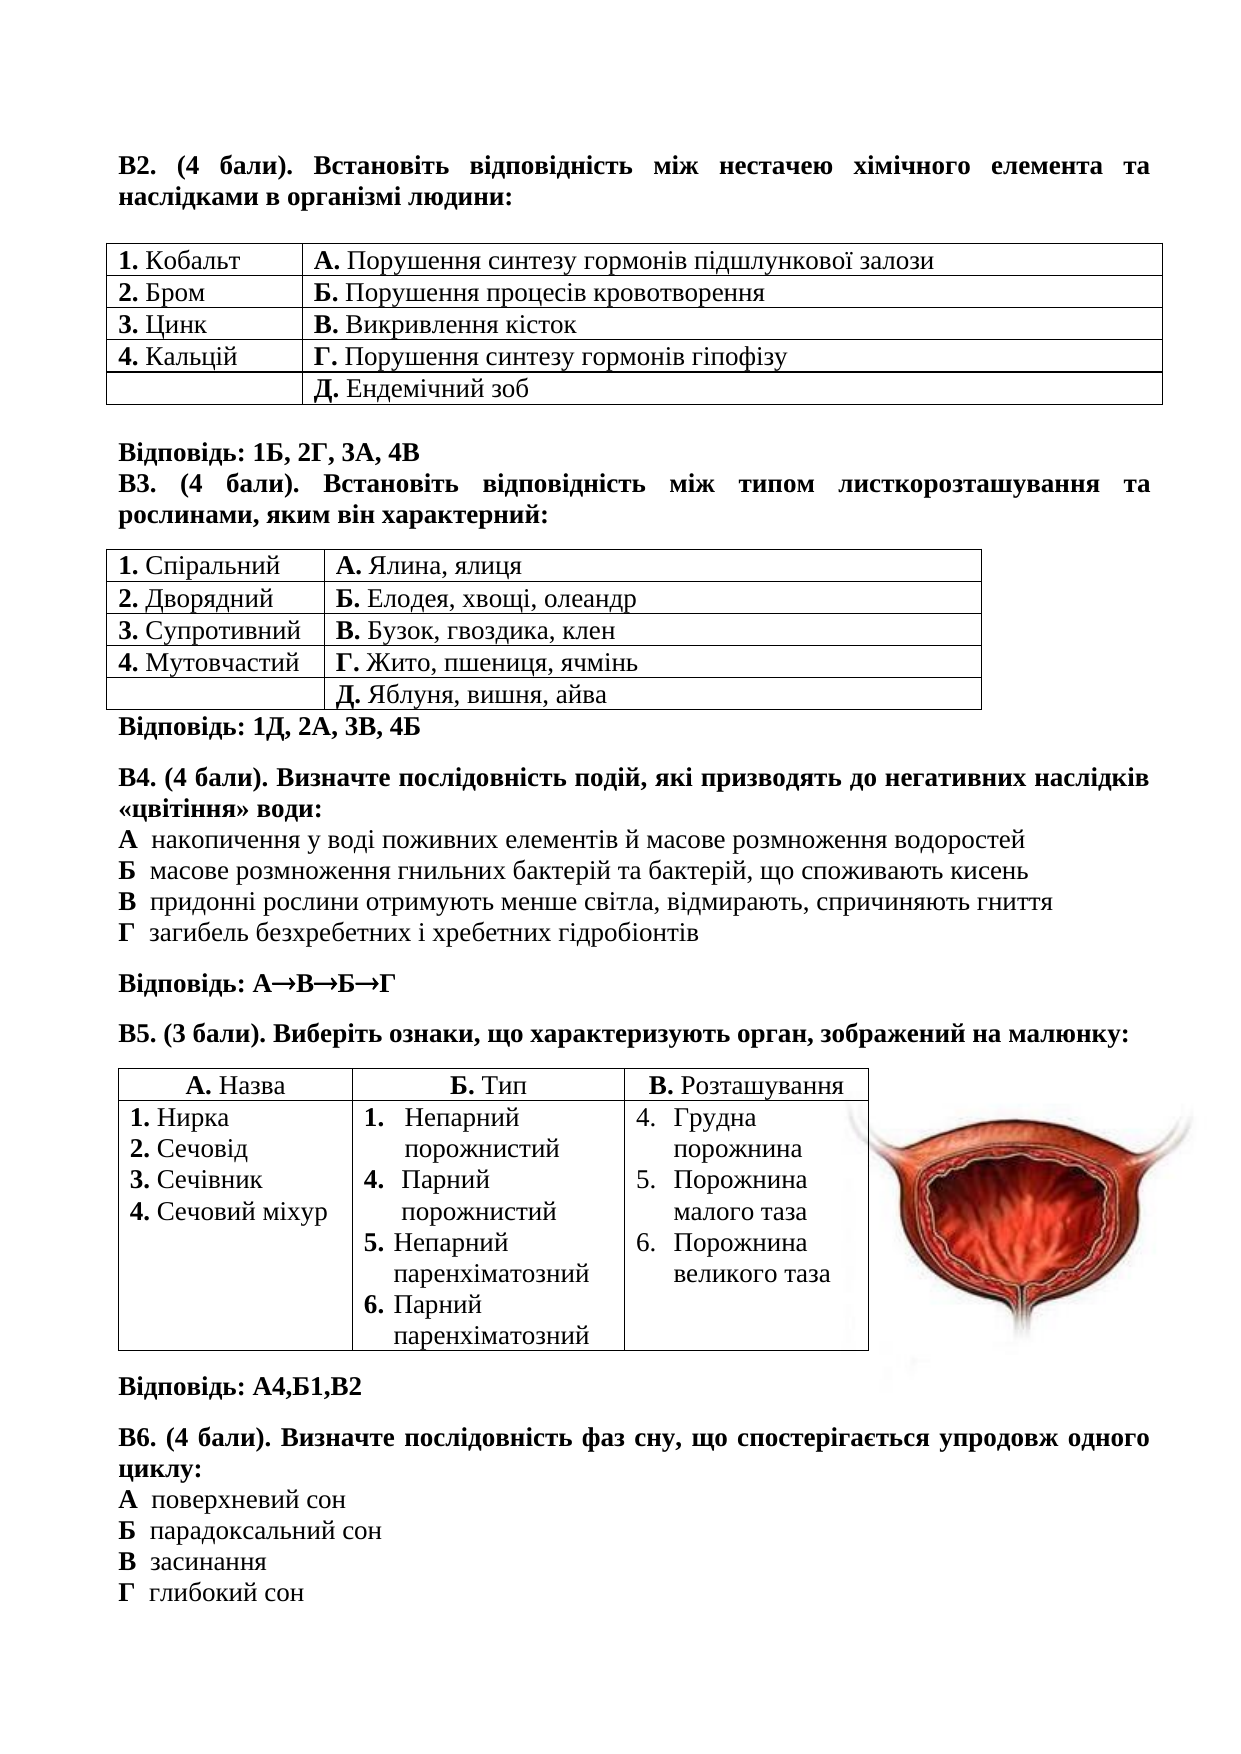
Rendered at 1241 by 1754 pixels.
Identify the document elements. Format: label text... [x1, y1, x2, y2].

table_header 1. Кобальт [107, 244, 302, 275]
text Відповідь: АВБГ [118, 967, 1152, 998]
table_cell Д. Яблуня, вишня, айва [325, 678, 981, 709]
table_header Б. Тип [353, 1069, 624, 1100]
text В придонні рослини отримують менше світла, відмирають, спричиняють гниття [118, 885, 1152, 916]
table_cell Г. Жито, пшениця, ячмінь [325, 646, 981, 677]
table_cell Д. Ендемічний зоб [303, 373, 1162, 404]
text Відповідь: 1Д, 2А, 3В, 4Б [118, 710, 1152, 742]
text В4. (4 бали). Визначте послідовність подій, які призводять до негативних наслідків «цвітіння» води: [118, 761, 1152, 823]
text В3. (4 бали). Встановіть відповідність між типом листкорозташування та рослинами, яким він характерний: [118, 467, 1152, 529]
table_cell В. Бузок, гвоздика, клен [325, 614, 981, 645]
table_cell Б. Порушення процесів кровотворення [303, 276, 1162, 307]
text Відповідь: 1Б, 2Г, 3А, 4В [118, 436, 1152, 467]
text В5. (3 бали). Виберіть ознаки, що характеризують орган, зображений на малюнку: [118, 1018, 1152, 1049]
table_cell Г. Порушення синтезу гормонів гіпофізу [303, 340, 1162, 371]
table_cell 2. Дворядний [107, 582, 324, 613]
table_cell В. Викривлення кісток [303, 308, 1162, 339]
table_header 1. Спіральний [107, 550, 324, 581]
table_cell 1. Непарний порожнистий Парний порожнистий Непарний паренхіматозний Парний паренхіматозний [353, 1101, 624, 1350]
table_cell Грудна порожнина Порожнина малого таза Порожнина великого таза [625, 1101, 868, 1350]
text Б масове розмноження гнильних бактерій та бактерій, що споживають кисень [118, 854, 1152, 885]
text А накопичення у воді поживних елементів й масове розмноження водоростей [118, 823, 1152, 854]
table_cell [107, 373, 302, 404]
text Відповідь: А4,Б1,В2 [118, 1371, 1152, 1402]
picture [830, 1055, 1222, 1394]
table_cell 3. Цинк [107, 308, 302, 339]
table_cell [107, 678, 324, 709]
table_header А. Ялина, ялиця [325, 550, 981, 581]
table_cell 3. Супротивний [107, 614, 324, 645]
text Б парадоксальний сон [118, 1514, 1152, 1545]
table_header А. Порушення синтезу гормонів підшлункової залози [303, 244, 1162, 275]
text Г глибокий сон [118, 1577, 1152, 1608]
text В засинання [118, 1545, 1152, 1577]
table_cell 4. Кальцій [107, 340, 302, 371]
text Г загибель безхребетних і хребетних гідробіонтів [118, 916, 1152, 948]
table_cell 1. Нирка 2. Сечовід 3. Сечівник 4. Сечовий міхур [119, 1101, 352, 1350]
table_header В. Розташування [625, 1069, 868, 1100]
table_cell 2. Бром [107, 276, 302, 307]
table_cell 4. Мутовчастий [107, 646, 324, 677]
text В2. (4 бали). Встановіть відповідність між нестачею хімічного елемента та наслідками в організмі людини: [118, 149, 1152, 212]
table_cell Б. Елодея, хвощі, олеандр [325, 582, 981, 613]
table_header А. Назва [119, 1069, 352, 1100]
text А поверхневий сон [118, 1483, 1152, 1514]
text В6. (4 бали). Визначте послідовність фаз сну, що спостерігається упродовж одного циклу: [118, 1421, 1152, 1483]
